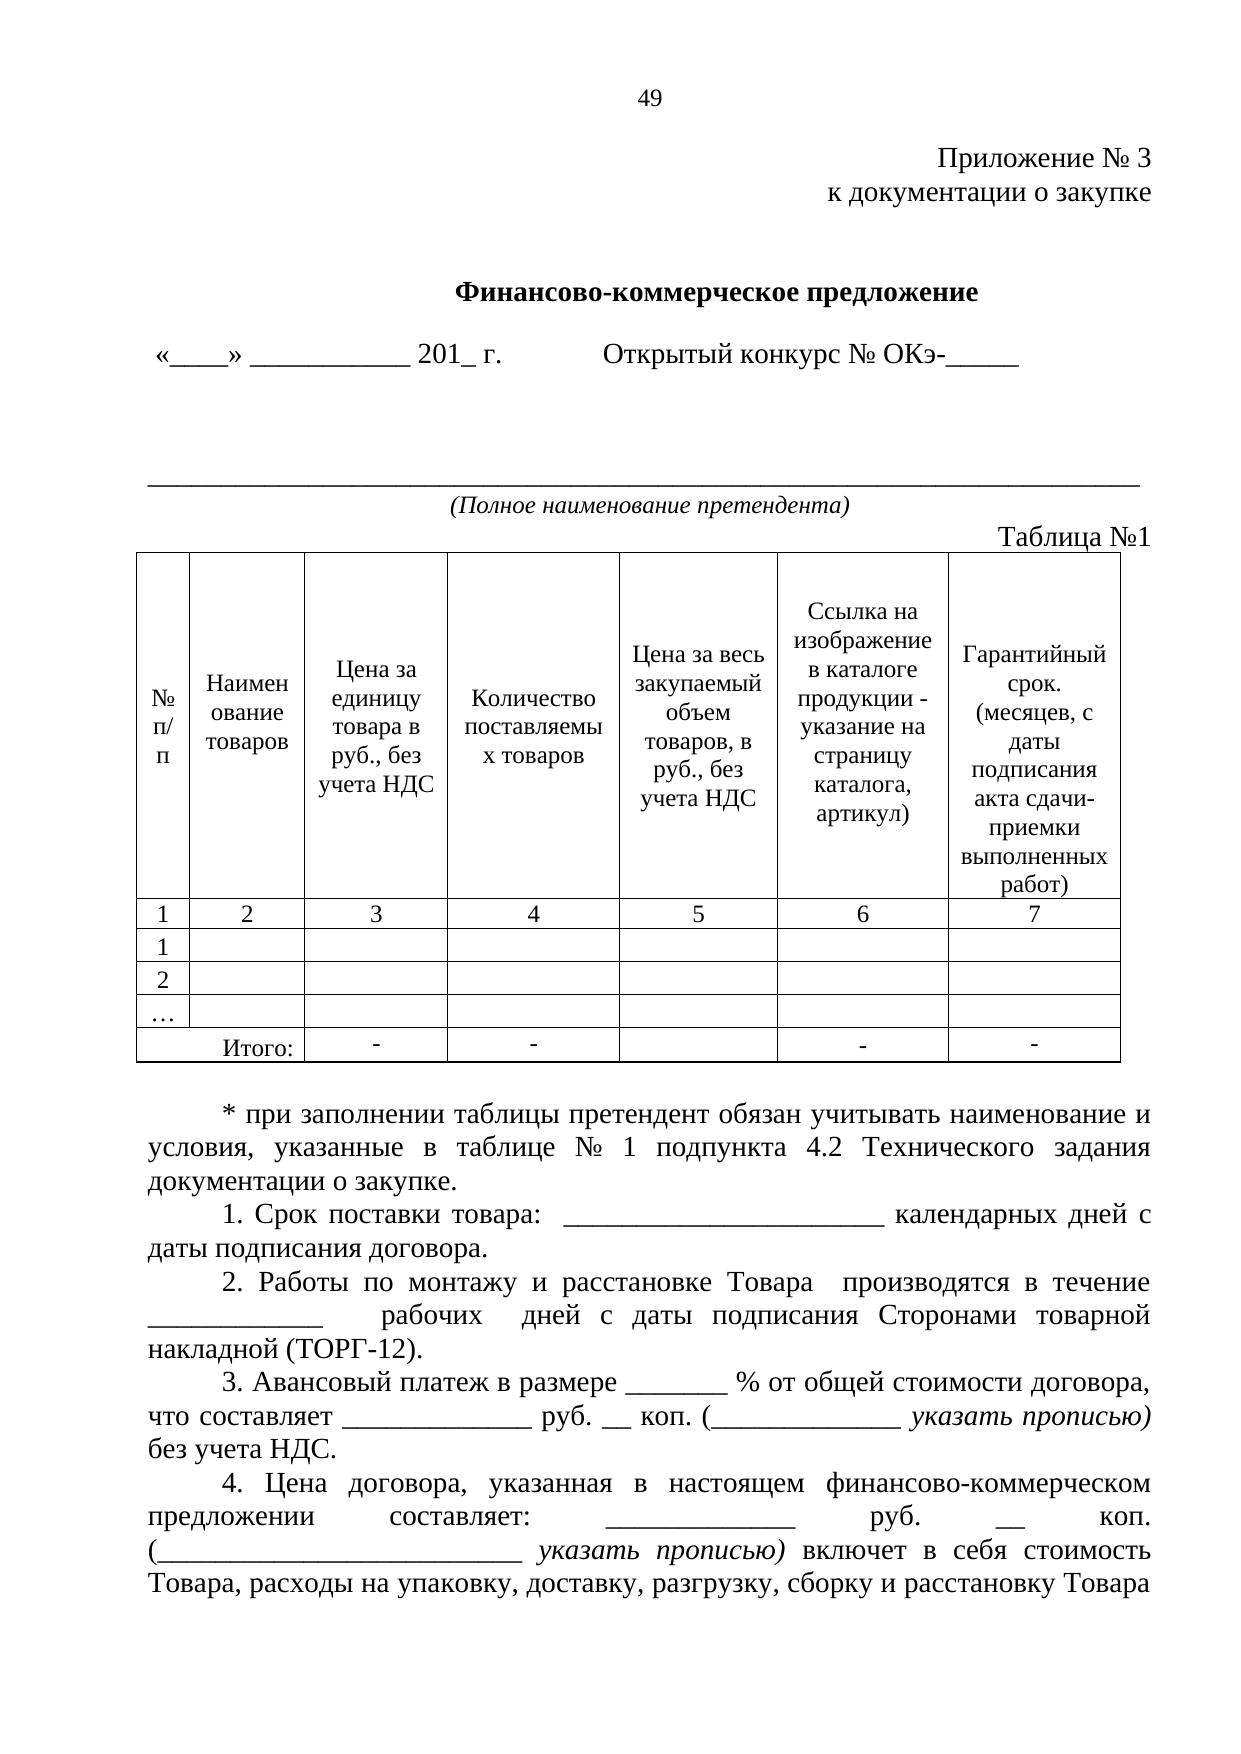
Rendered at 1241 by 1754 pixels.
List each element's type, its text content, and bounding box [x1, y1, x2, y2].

table_cell [778, 995, 948, 1027]
table_cell [305, 995, 447, 1027]
text Финансово-коммерческое предложение [282, 274, 1152, 308]
table_cell 7 [949, 899, 1120, 928]
table_cell Итого: [137, 1028, 304, 1061]
text (Полное наименование претендента) [148, 490, 1152, 519]
table_header Гарантийный срок. (месяцев, с даты подписания акта сдачи-приемки выполненных работ) [949, 553, 1120, 898]
table_cell - [305, 1028, 447, 1061]
table_cell 2 [190, 899, 304, 928]
table_cell - [949, 1028, 1120, 1061]
table_cell [190, 929, 304, 961]
table_cell [448, 995, 619, 1027]
table_cell 6 [778, 899, 948, 928]
table_cell 4 [448, 899, 619, 928]
table_cell - [778, 1028, 948, 1061]
table_cell 3 [305, 899, 447, 928]
text 1. Срок поставки товара: ______________________ календарных дней с даты подписания договора. [148, 1197, 1152, 1264]
table_cell [620, 1028, 777, 1061]
text * при заполнении таблицы претендент обязан учитывать наименование и условия, указанные в таблице № 1 подпункта 4.2 Технического задания документации о закупке. [148, 1096, 1152, 1197]
text ____________________________________________________________________ [148, 456, 1152, 490]
table_cell [620, 995, 777, 1027]
table_cell 5 [620, 899, 777, 928]
text 2. Работы по монтажу и расстановке Товара производятся в течение ____________ рабочих дней с даты подписания Сторонами товарной накладной (ТОРГ-12). [148, 1264, 1152, 1364]
table_cell [448, 929, 619, 961]
table_header № п/п [137, 553, 189, 898]
table_cell [778, 929, 948, 961]
table_cell [949, 995, 1120, 1027]
table_cell [448, 962, 619, 994]
table_cell … [137, 995, 189, 1027]
table_cell [190, 995, 304, 1027]
table_cell 1 [137, 899, 189, 928]
text Приложение № 3 [252, 140, 1152, 174]
table_cell [305, 962, 447, 994]
table_cell [949, 929, 1120, 961]
table_header Наименование товаров [190, 553, 304, 898]
table_cell - [448, 1028, 619, 1061]
table_cell [949, 962, 1120, 994]
text к документации о закупке [148, 174, 1152, 207]
table_cell 1 [137, 929, 189, 961]
table_header Ссылка на изображение в каталоге продукции -указание на страницу каталога, артикул) [778, 553, 948, 898]
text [148, 1465, 1152, 1599]
table_cell [778, 962, 948, 994]
table_cell 2 [137, 962, 189, 994]
table_header Цена за единицу товара в руб., без учета НДС [305, 553, 447, 898]
table_cell [620, 929, 777, 961]
table_cell [190, 962, 304, 994]
table_header Цена за весь закупаемый объем товаров, в руб., без учета НДС [620, 553, 777, 898]
table_cell [305, 929, 447, 961]
text «____» ___________ 201_ г. Открытый конкурс № ОКэ-_____ [148, 337, 1152, 370]
text Таблица №1 [148, 519, 1152, 552]
table_header Количество поставляемых товаров [448, 553, 619, 898]
table_cell [620, 962, 777, 994]
text 3. Авансовый платеж в размере _______ % от общей стоимости договора, что составляет _____________ руб. __ коп. (_____________ указать прописью) без учета НДС. [148, 1364, 1152, 1465]
